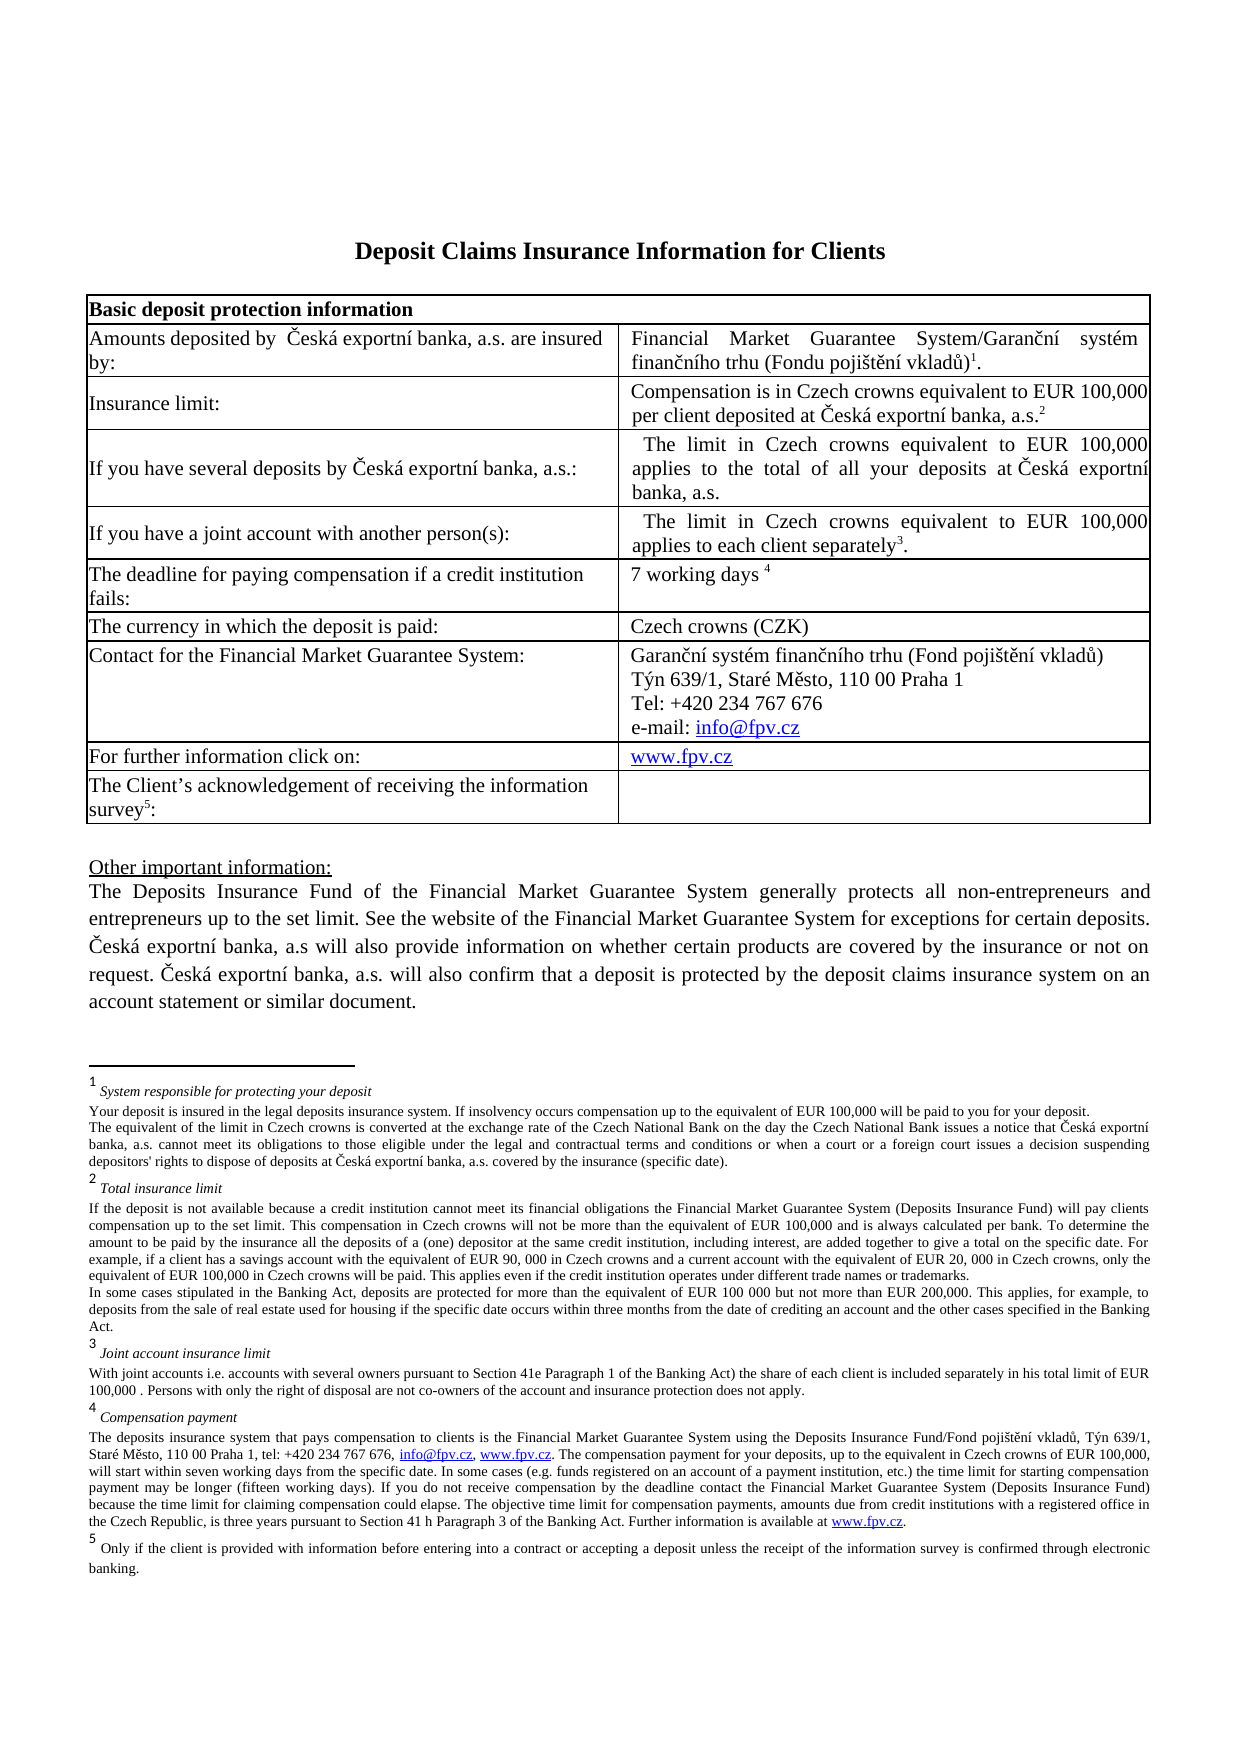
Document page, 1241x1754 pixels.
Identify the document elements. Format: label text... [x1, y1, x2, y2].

table_cell The deadline for paying compensation if a credit institution fails: [88, 560, 618, 611]
table_header Basic deposit protection information [88, 296, 1149, 323]
text The Deposits Insurance Fund of the Financial Market Guarantee System generally protects all non-entrepreneurs and entrepreneurs up to the set limit. See the website of the Financial Market Guarantee System for exceptions for certain deposits. Česká exportní banka, a.s will also provide information on whether certain products are covered by the insurance or not on request. Česká exportní banka, a.s. will also confirm that a deposit is protected by the deposit claims insurance system on an account statement or similar document. [89, 879, 1152, 1013]
table_cell The Client’s acknowledgement of receiving the information survey: [88, 771, 618, 822]
table_cell If you have several deposits by Česká exportní banka, a.s.: [88, 430, 618, 506]
table_cell The currency in which the deposit is paid: [88, 613, 618, 640]
text Other important information: [89, 854, 1152, 879]
table_cell Amounts deposited by Česká exportní banka, a.s. are insured by: [88, 325, 618, 376]
table_cell Garanční systém finančního trhu (Fond pojištění vkladů) [619, 642, 1149, 741]
table_cell For further information click on: [88, 743, 618, 770]
table_cell Contact for the Financial Market Guarantee System: [88, 642, 618, 741]
table_cell Czech crowns (CZK) [619, 613, 1149, 640]
table_cell [619, 771, 1149, 822]
table_cell If you have a joint account with another person(s): [88, 507, 618, 558]
text Deposit Claims Insurance Information for Clients [89, 236, 1152, 265]
table_cell Insurance limit: [88, 377, 618, 429]
table_cell The limit in Czech crowns equivalent to EUR 100,000 applies to each client separately. [619, 507, 1149, 558]
table_cell www.fpv.cz [619, 743, 1149, 770]
table_cell 7 working days [619, 560, 1149, 611]
table_cell [619, 325, 1149, 376]
table_cell The limit in Czech crowns equivalent to EUR 100,000 applies to the total of all your deposits at Česká exportní banka, a.s. [619, 430, 1149, 506]
table_cell Compensation is in Czech crowns equivalent to EUR 100,000 per client deposited at Česká exportní banka, a.s. [619, 377, 1149, 429]
